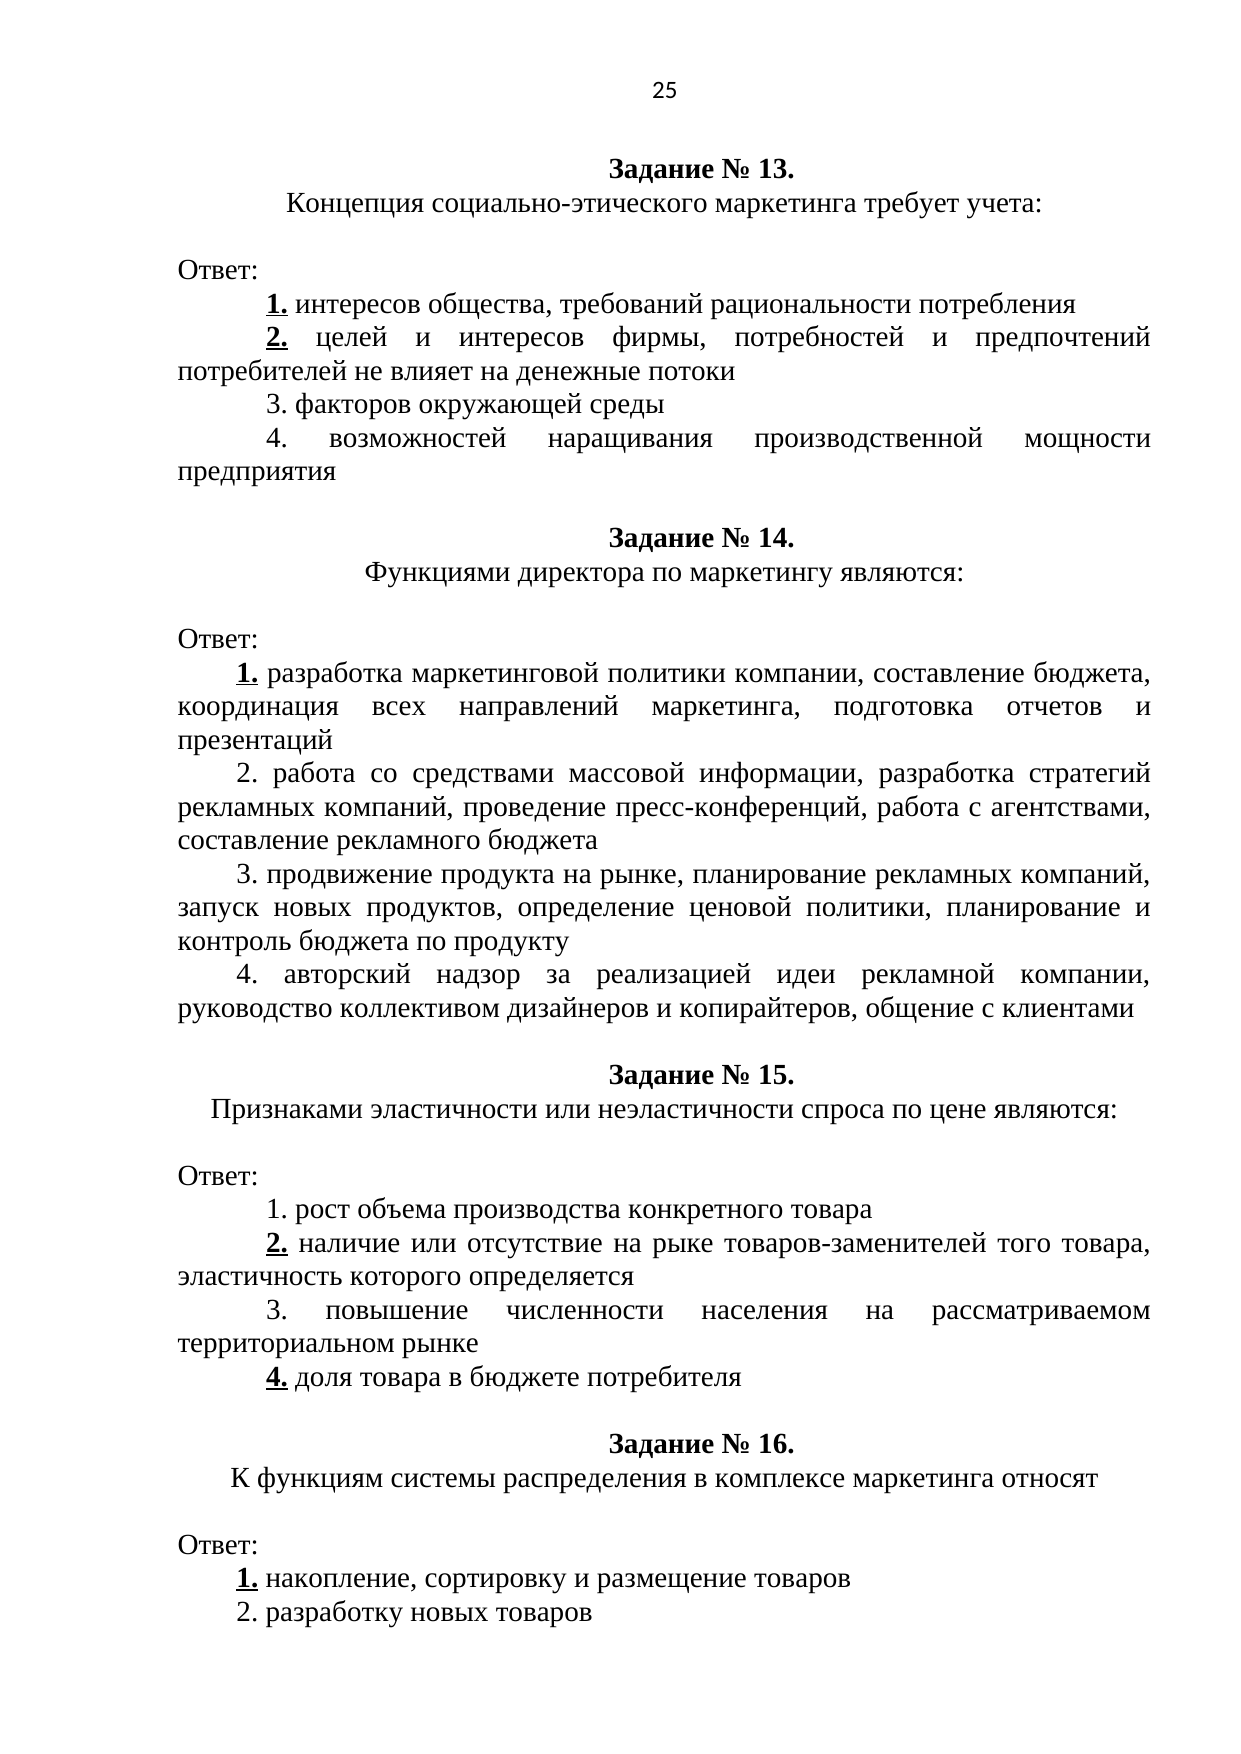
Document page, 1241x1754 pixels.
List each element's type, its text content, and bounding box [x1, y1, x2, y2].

text 1. рост объема производства конкретного товара [177, 1191, 1152, 1225]
text Задание № 16. [177, 1426, 1152, 1460]
text Признаками эластичности или неэластичности спроса по цене являются: [177, 1091, 1152, 1124]
text 2. разработку новых товаров [177, 1594, 1152, 1627]
text 2. работа со средствами массовой информации, разработка стратегий рекламных компаний, проведение пресс-конференций, работа с агентствами, составление рекламного бюджета [177, 755, 1152, 856]
text 4. возможностей наращивания производственной мощности предприятия [177, 420, 1152, 487]
text 4. авторский надзор за реализацией идеи рекламной компании, руководство коллективом дизайнеров и копирайтеров, общение с клиентами [177, 957, 1152, 1024]
text 4. доля товара в бюджете потребителя [177, 1359, 1152, 1393]
text 2. наличие или отсутствие на рыке товаров-заменителей того товара, эластичность которого определяется [177, 1225, 1152, 1292]
text К функциям системы распределения в комплексе маркетинга относят [177, 1460, 1152, 1493]
text Ответ: [177, 252, 1152, 286]
text 1. накопление, сортировку и размещение товаров [177, 1560, 1152, 1594]
text Концепция социально-этического маркетинга требует учета: [177, 185, 1152, 219]
text 3. факторов окружающей среды [177, 386, 1152, 420]
text Функциями директора по маркетингу являются: [177, 554, 1152, 588]
text 3. продвижение продукта на рынке, планирование рекламных компаний, запуск новых продуктов, определение ценовой политики, планирование и контроль бюджета по продукту [177, 856, 1152, 957]
text Ответ: [177, 621, 1152, 655]
text Ответ: [177, 1158, 1152, 1191]
text Ответ: [177, 1527, 1152, 1560]
text 1. интересов общества, требований рациональности потребления [177, 286, 1152, 319]
text 2. целей и интересов фирмы, потребностей и предпочтений потребителей не влияет на денежные потоки [177, 319, 1152, 386]
text Задание № 15. [177, 1057, 1152, 1091]
text Задание № 14. [177, 521, 1152, 554]
text 3. повышение численности населения на рассматриваемом территориальном рынке [177, 1292, 1152, 1359]
text Задание № 13. [177, 152, 1152, 185]
text 1. разработка маркетинговой политики компании, составление бюджета, координация всех направлений маркетинга, подготовка отчетов и презентаций [177, 655, 1152, 755]
